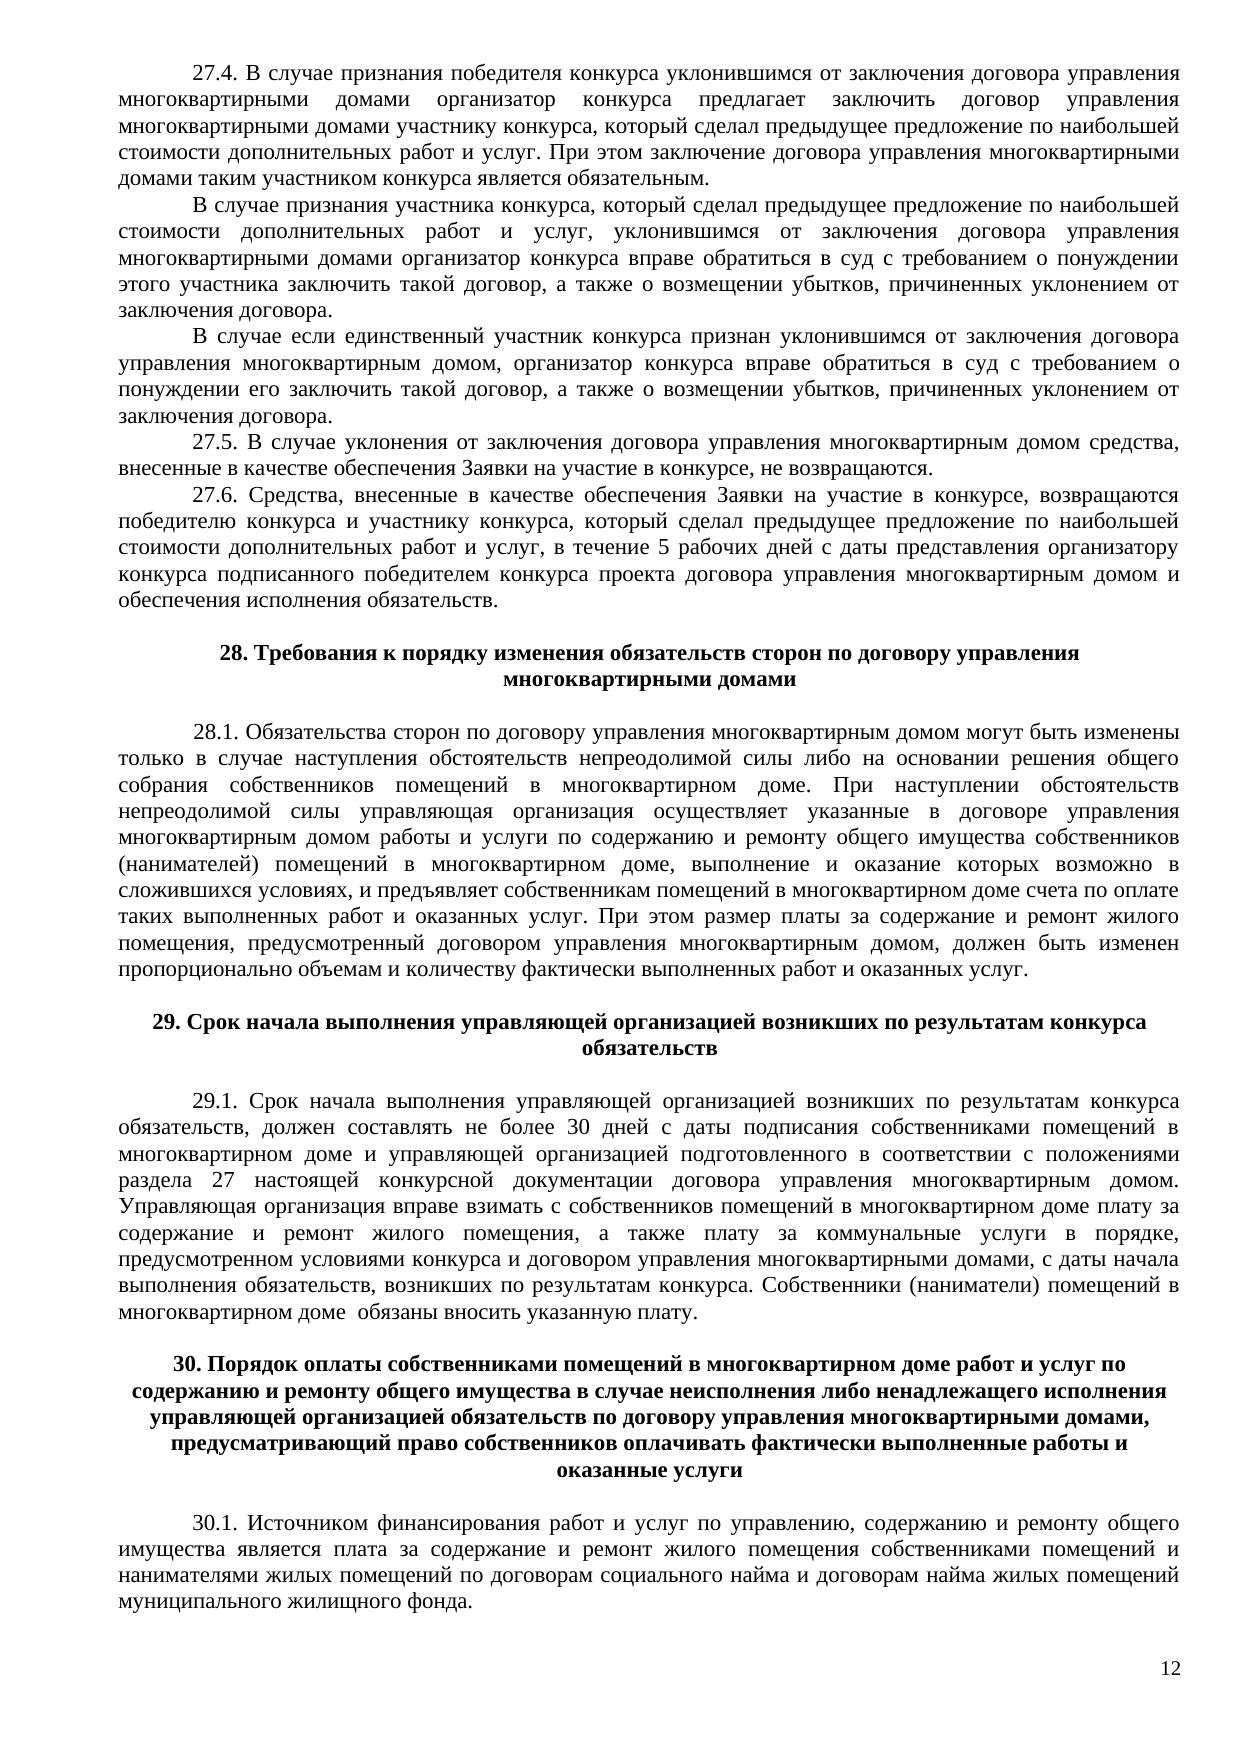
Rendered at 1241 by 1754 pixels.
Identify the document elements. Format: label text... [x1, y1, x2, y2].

text В случае если единственный участник конкурса признан уклонившимся от заключения договора управления многоквартирным домом, организатор конкурса вправе обратиться в суд с требованием о понуждении его заключить такой договор, а также о возмещении убытков, причиненных уклонением от заключения договора. [118, 323, 1181, 428]
text 28. Требования к порядку изменения обязательств сторон по договору управления многоквартирными домами [118, 639, 1181, 692]
text 27.4. В случае признания победителя конкурса уклонившимся от заключения договора управления многоквартирными домами организатор конкурса предлагает заключить договор управления многоквартирными домами участнику конкурса, который сделал предыдущее предложение по наибольшей стоимости дополнительных работ и услуг. При этом заключение договора управления многоквартирными домами таким участником конкурса является обязательным. [118, 59, 1181, 191]
text 29.1. Срок начала выполнения управляющей организацией возникших по результатам конкурса обязательств, должен составлять не более 30 дней с даты подписания собственниками помещений в многоквартирном доме и управляющей организацией подготовленного в соответствии с положениями раздела 27 настоящей конкурсной документации договора управления многоквартирным домом. Управляющая организация вправе взимать с собственников помещений в многоквартирном доме плату за содержание и ремонт жилого помещения, а также плату за коммунальные услуги в порядке, предусмотренном условиями конкурса и договором управления многоквартирными домами, с даты начала выполнения обязательств, возникших по результатам конкурса. Собственники (наниматели) помещений в многоквартирном доме обязаны вносить указанную плату. [118, 1087, 1181, 1324]
text 28.1. Обязательства сторон по договору управления многоквартирным домом могут быть изменены только в случае наступления обстоятельств непреодолимой силы либо на основании решения общего собрания собственников помещений в многоквартирном доме. При наступлении обстоятельств непреодолимой силы управляющая организация осуществляет указанные в договоре управления многоквартирным домом работы и услуги по содержанию и ремонту общего имущества собственников (нанимателей) помещений в многоквартирном доме, выполнение и оказание которых возможно в сложившихся условиях, и предъявляет собственникам помещений в многоквартирном доме счета по оплате таких выполненных работ и оказанных услуг. При этом размер платы за содержание и ремонт жилого помещения, предусмотренный договором управления многоквартирным домом, должен быть изменен пропорционально объемам и количеству фактически выполненных работ и оказанных услуг. [118, 718, 1181, 981]
text 27.5. В случае уклонения от заключения договора управления многоквартирным домом средства, внесенные в качестве обеспечения Заявки на участие в конкурсе, не возвращаются. [118, 428, 1181, 481]
text 27.6. Средства, внесенные в качестве обеспечения Заявки на участие в конкурсе, возвращаются победителю конкурса и участнику конкурса, который сделал предыдущее предложение по наибольшей стоимости дополнительных работ и услуг, в течение 5 рабочих дней с даты представления организатору конкурса подписанного победителем конкурса проекта договора управления многоквартирным домом и обеспечения исполнения обязательств. [118, 481, 1181, 612]
text В случае признания участника конкурса, который сделал предыдущее предложение по наибольшей стоимости дополнительных работ и услуг, уклонившимся от заключения договора управления многоквартирными домами организатор конкурса вправе обратиться в суд с требованием о понуждении этого участника заключить такой договор, а также о возмещении убытков, причиненных уклонением от заключения договора. [118, 191, 1181, 323]
text 29. Срок начала выполнения управляющей организацией возникших по результатам конкурса обязательств [118, 1008, 1181, 1061]
text 30. Порядок оплаты собственниками помещений в многоквартирном доме работ и услуг по содержанию и ремонту общего имущества в случае неисполнения либо ненадлежащего исполнения управляющей организацией обязательств по договору управления многоквартирными домами, предусматривающий право собственников оплачивать фактически выполненные работы и оказанные услуги [118, 1350, 1181, 1482]
text 30.1. Источником финансирования работ и услуг по управлению, содержанию и ремонту общего имущества является плата за содержание и ремонт жилого помещения собственниками помещений и нанимателями жилых помещений по договорам социального найма и договорам найма жилых помещений муниципального жилищного фонда. [118, 1508, 1181, 1614]
